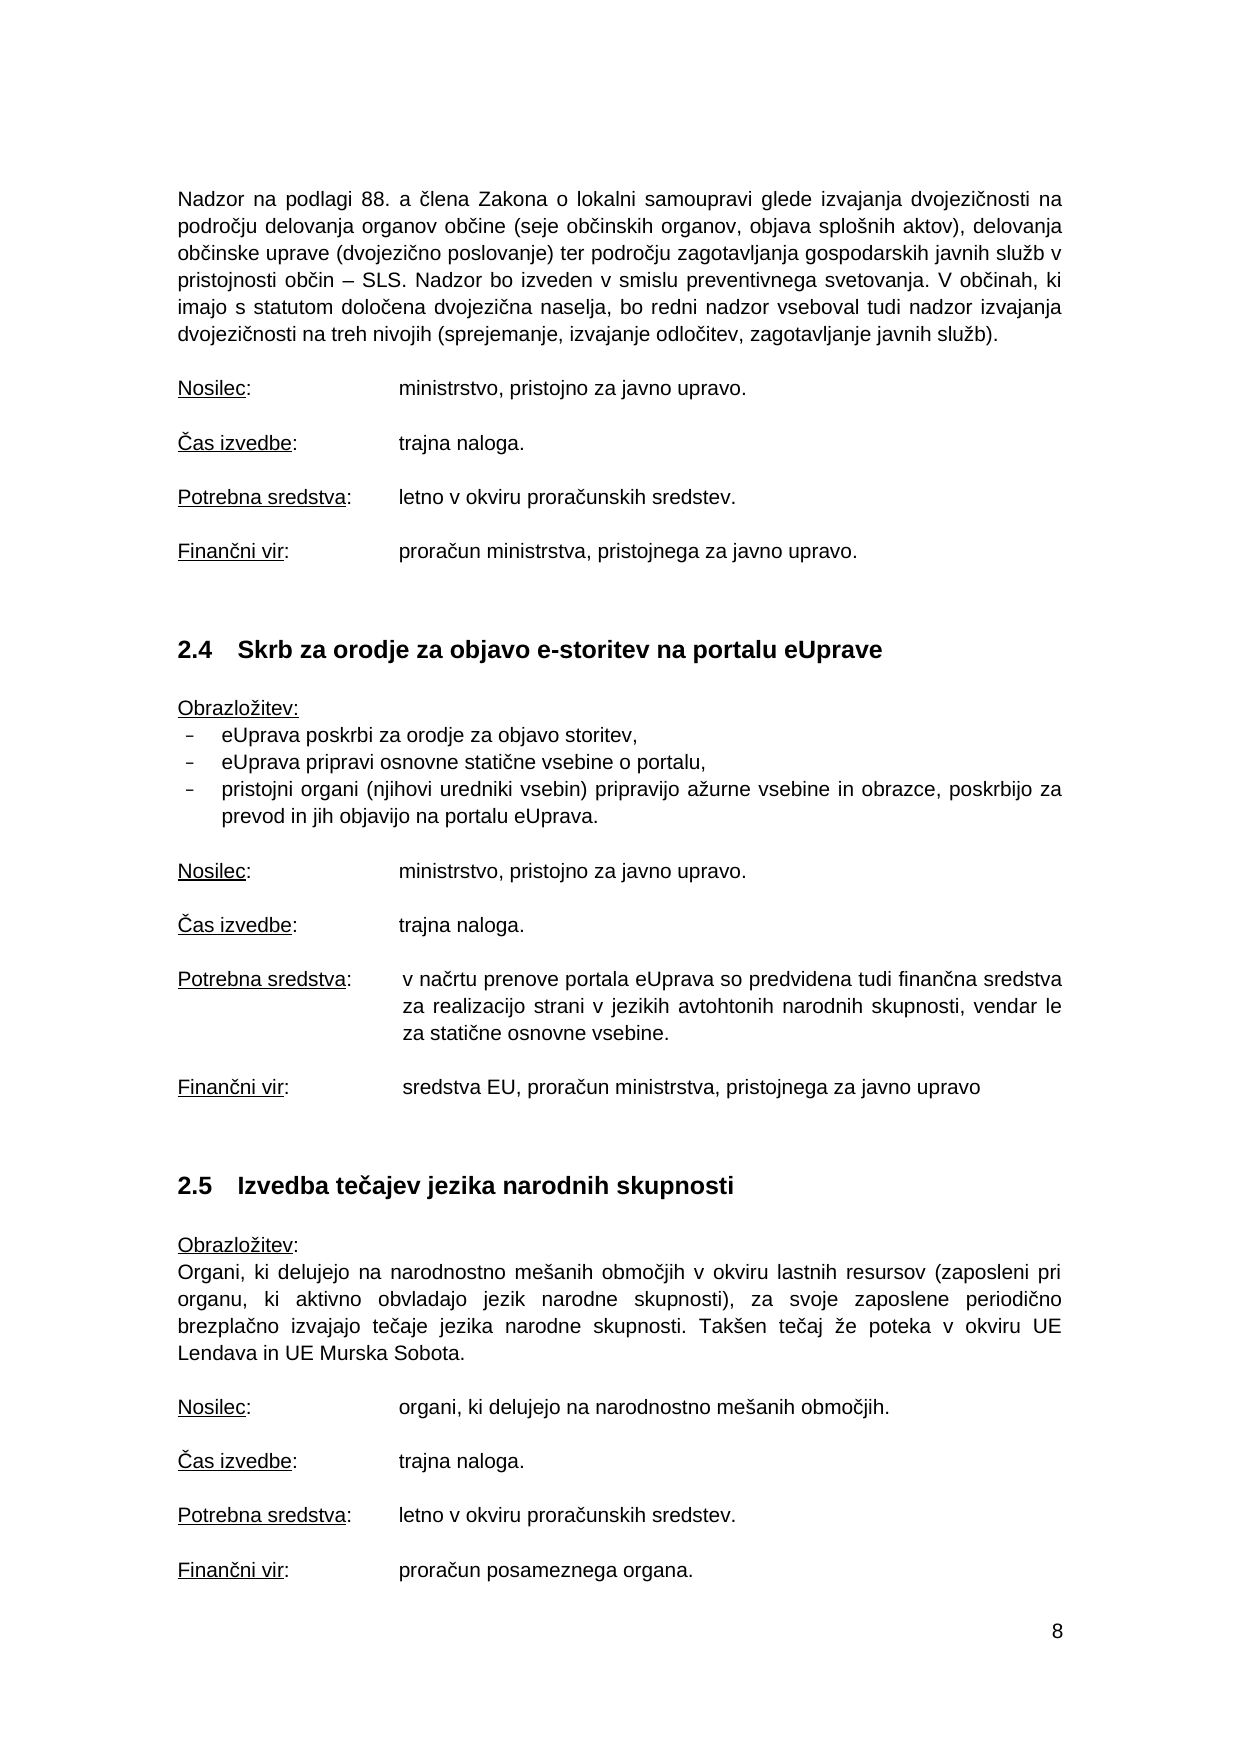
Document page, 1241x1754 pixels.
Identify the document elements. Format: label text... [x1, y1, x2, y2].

text Čas izvedbe: trajna naloga. [177, 911, 1063, 938]
text Čas izvedbe: trajna naloga. [177, 428, 1063, 455]
text Čas izvedbe: trajna naloga. [177, 1447, 1063, 1474]
text Obrazložitev: [177, 694, 1063, 721]
text Organi, ki delujejo na narodnostno mešanih območjih v okviru lastnih resursov (zaposleni pri organu, ki aktivno obvladajo jezik narodne skupnosti), za svoje zaposlene periodično brezplačno izvajajo tečaje jezika narodne skupnosti. Takšen tečaj že poteka v okviru UE Lendava in UE Murska Sobota. [177, 1257, 1063, 1366]
text Nosilec: organi, ki delujejo na narodnostno mešanih območjih. [177, 1393, 1063, 1420]
list eUprava pripravi osnovne statične vsebine o portalu, [184, 748, 1063, 775]
text Nosilec: ministrstvo, pristojno za javno upravo. [177, 856, 1063, 883]
text Potrebna sredstva: letno v okviru proračunskih sredstev. [177, 482, 1063, 509]
text Finančni vir: proračun posameznega organa. [177, 1555, 1063, 1582]
text Finančni vir: sredstva EU, proračun ministrstva, pristojnega za javno upravo [177, 1073, 1063, 1100]
list pristojni organi (njihovi uredniki vsebin) pripravijo ažurne vsebine in obrazce, poskrbijo za prevod in jih objavijo na portalu eUprava. [184, 775, 1063, 829]
list eUprava poskrbi za orodje za objavo storitev, [184, 721, 1063, 748]
text Nadzor na podlagi 88. a člena Zakona o lokalni samoupravi glede izvajanja dvojezičnosti na področju delovanja organov občine (seje občinskih organov, objava splošnih aktov), delovanja občinske uprave (dvojezično poslovanje) ter področju zagotavljanja gospodarskih javnih služb v pristojnosti občin – SLS. Nadzor bo izveden v smislu preventivnega svetovanja. V občinah, ki imajo s statutom določena dvojezična naselja, bo redni nadzor vseboval tudi nadzor izvajanja dvojezičnosti na treh nivojih (sprejemanje, izvajanje odločitev, zagotavljanje javnih služb). [177, 184, 1063, 347]
text Obrazložitev: [177, 1230, 1063, 1257]
text Potrebna sredstva: v načrtu prenove portala eUprava so predvidena tudi finančna sredstva za realizacijo strani v jezikih avtohtonih narodnih skupnosti, vendar le za statične osnovne vsebine. [177, 965, 1063, 1046]
text Finančni vir: proračun ministrstva, pristojnega za javno upravo. [177, 537, 1063, 564]
text Potrebna sredstva: letno v okviru proračunskih sredstev. [177, 1501, 1063, 1528]
subtitle Skrb za orodje za objavo e-storitev na portalu eUprave [177, 637, 1063, 664]
text Nosilec: ministrstvo, pristojno za javno upravo. [177, 374, 1063, 401]
subtitle Izvedba tečajev jezika narodnih skupnosti [177, 1173, 1063, 1200]
